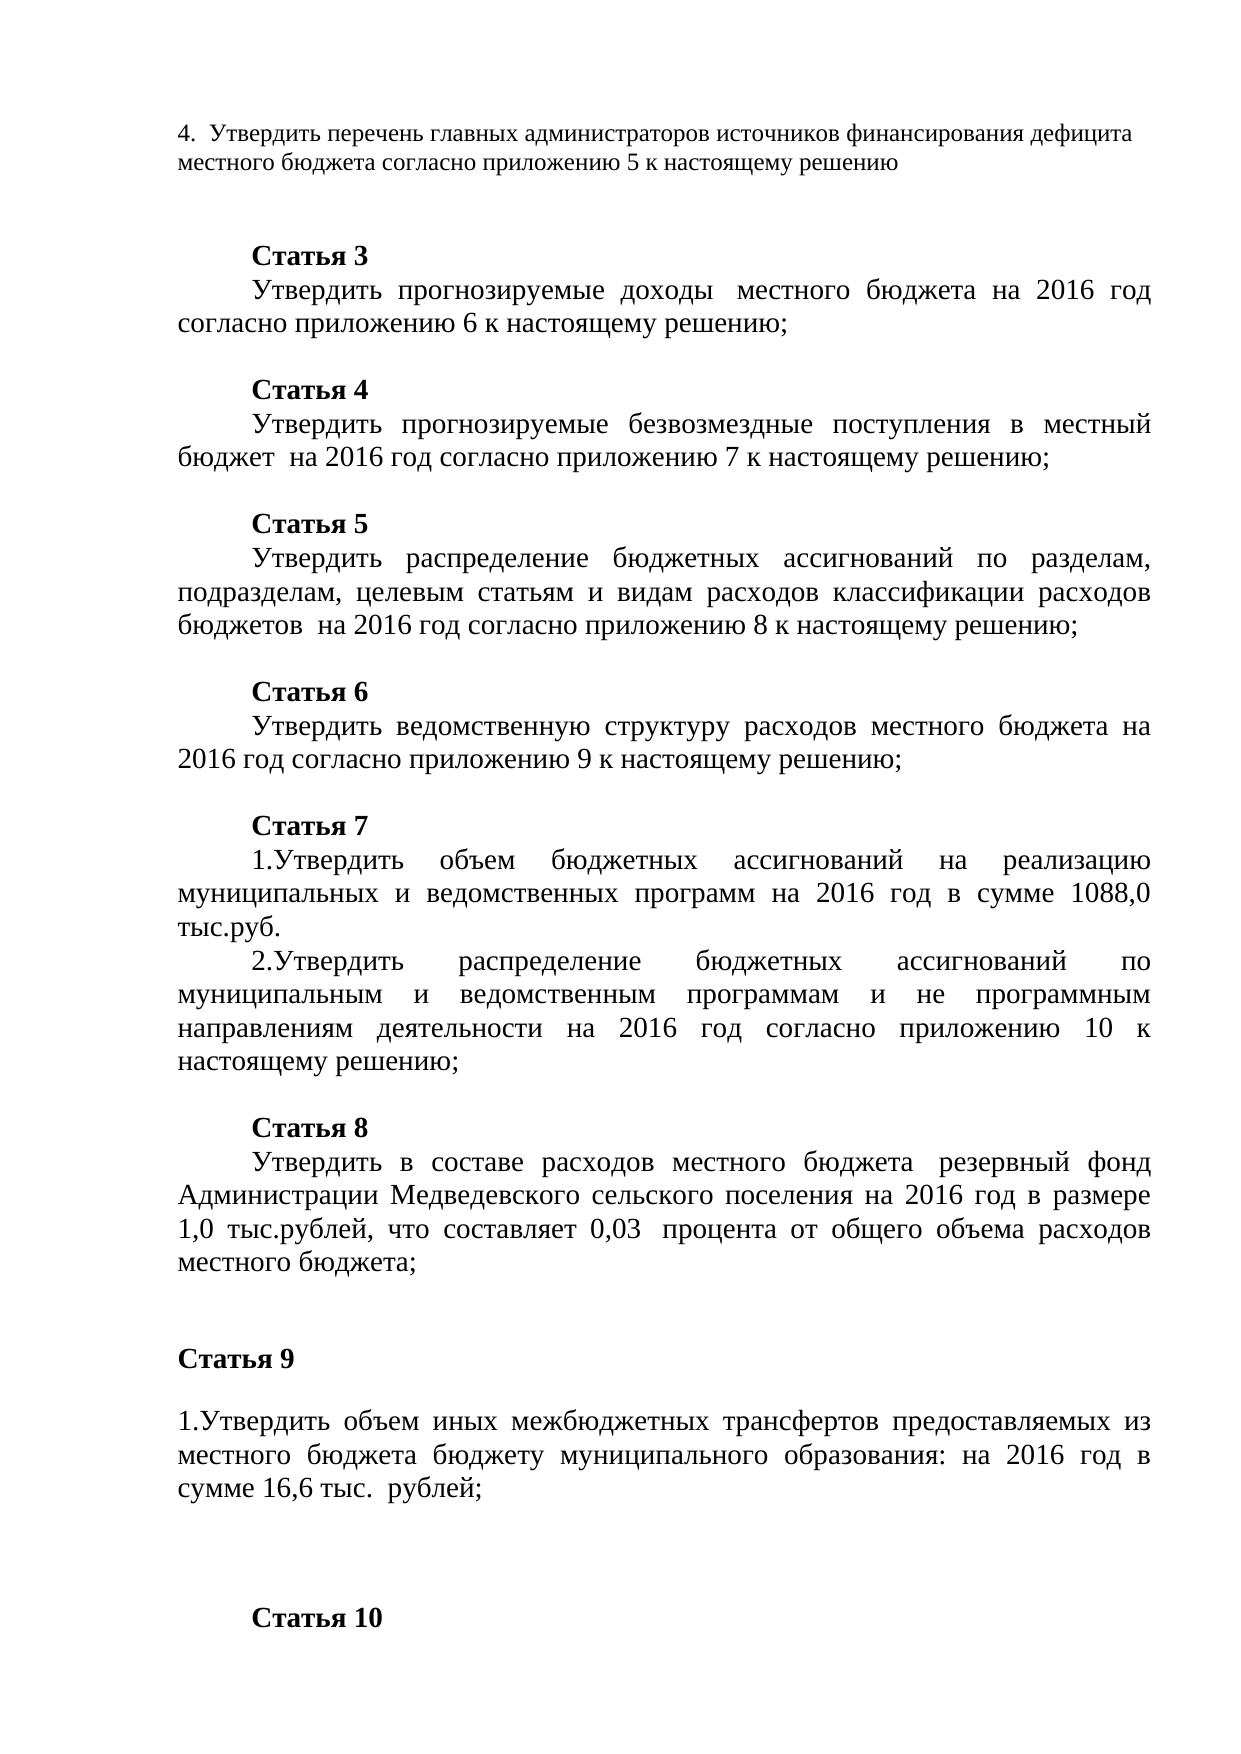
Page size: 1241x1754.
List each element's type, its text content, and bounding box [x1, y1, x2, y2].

text Утвердить распределение бюджетных ассигнований по разделам, подразделам, целевым статьям и видам расходов классификации расходов бюджетов на 2016 год согласно приложению 8 к настоящему решению; [177, 540, 1152, 641]
text Утвердить в составе расходов местного бюджета резервный фонд Администрации Медведевского сельского поселения на 2016 год в размере 1,0 тыс.рублей, что составляет 0,03 процента от общего объема расходов местного бюджета; [177, 1144, 1152, 1278]
text Статья 10 [177, 1600, 1152, 1634]
text Утвердить прогнозируемые безвозмездные поступления в местный бюджет на 2016 год согласно приложению 7 к настоящему решению; [177, 406, 1152, 473]
text Статья 5 [177, 507, 1152, 540]
text 1.Утвердить объем бюджетных ассигнований на реализацию муниципальных и ведомственных программ на 2016 год в сумме 1088,0 тыс.руб. [177, 842, 1152, 943]
text Утвердить ведомственную структуру расходов местного бюджета на 2016 год согласно приложению 9 к настоящему решению; [177, 708, 1152, 775]
text 2.Утвердить распределение бюджетных ассигнований по муниципальным и ведомственным программам и не программным направлениям деятельности на 2016 год согласно приложению 10 к настоящему решению; [177, 943, 1152, 1077]
text Статья 8 [177, 1110, 1152, 1144]
text 1.Утвердить объем иных межбюджетных трансфертов предоставляемых из местного бюджета бюджету муниципального образования: на 2016 год в сумме 16,6 тыс. рублей; [177, 1403, 1152, 1504]
text Утвердить прогнозируемые доходы местного бюджета на 2016 год согласно приложению 6 к настоящему решению; [177, 272, 1152, 339]
text Статья 3 [177, 238, 1152, 272]
text Статья 6 [177, 674, 1152, 708]
text Статья 9 [177, 1341, 1152, 1374]
text Статья 7 [177, 808, 1152, 842]
text 4. Утвердить перечень главных администраторов источников финансирования дефицита местного бюджета согласно приложению 5 к настоящему решению [177, 118, 1152, 176]
text Статья 4 [177, 372, 1152, 406]
